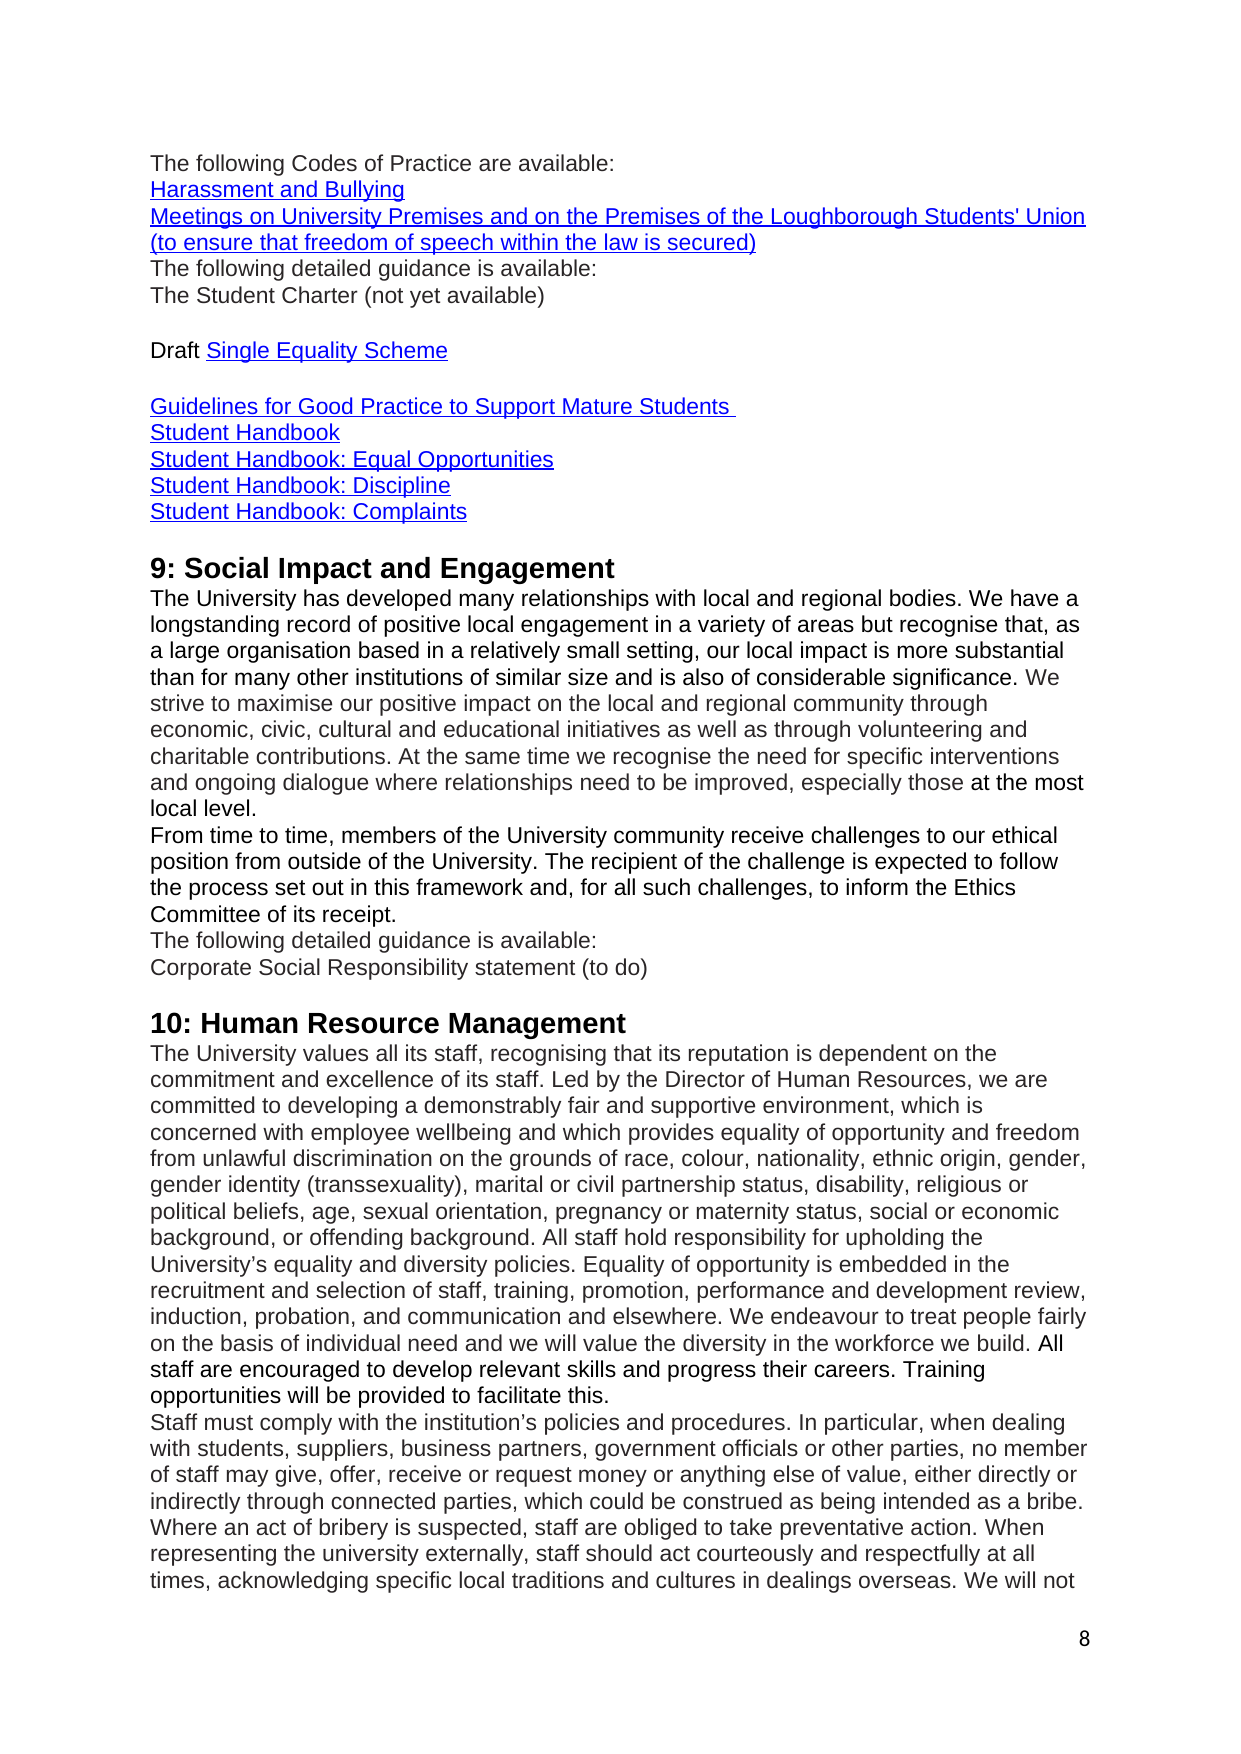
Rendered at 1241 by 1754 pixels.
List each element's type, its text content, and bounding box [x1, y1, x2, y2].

text The University values all its staff, recognising that its reputation is dependent on the commitment and excellence of its staff. Led by the Director of Human Resources, we are committed to developing a demonstrably fair and supportive environment, which is concerned with employee wellbeing and which provides equality of opportunity and freedom from unlawful discrimination on the grounds of race, colour, nationality, ethnic origin, gender, gender identity (transsexuality), marital or civil partnership status, disability, religious or political beliefs, age, sexual orientation, pregnancy or maternity status, social or economic background, or offending background. All staff hold responsibility for upholding the University’s equality and diversity policies. Equality of opportunity is embedded in the recruitment and selection of staff, training, promotion, performance and development review, induction, probation, and communication and elsewhere. We endeavour to treat people fairly on the basis of individual need and we will value the diversity in the workforce we build. All staff are encouraged to develop relevant skills and progress their careers. Training opportunities will be provided to facilitate this. [150, 1040, 1090, 1409]
text Corporate Social Responsibility statement (to do) [150, 953, 1090, 980]
text Student Handbook: Discipline [150, 472, 1090, 498]
text The following detailed guidance is available: [150, 255, 1090, 282]
text Student Handbook: Equal Opportunities [150, 446, 1090, 472]
text The following detailed guidance is available: [150, 927, 1090, 953]
text Draft Single Equality Scheme [150, 337, 1090, 364]
text The University has developed many relationships with local and regional bodies. We have a longstanding record of positive local engagement in a variety of areas but recognise that, as a large organisation based in a relatively small setting, our local impact is more substantial than for many other institutions of similar size and is also of considerable significance. We strive to maximise our positive impact on the local and regional community through economic, civic, cultural and educational initiatives as well as through volunteering and charitable contributions. At the same time we recognise the need for specific interventions and ongoing dialogue where relationships need to be improved, especially those at the most local level. [150, 584, 1090, 822]
text Harassment and Bullying [150, 176, 1090, 203]
text Student Handbook: Complaints [150, 498, 1090, 524]
text The following Codes of Practice are available: [150, 150, 1090, 176]
text Student Handbook [150, 419, 1090, 446]
text 10: Human Resource Management [150, 1006, 1090, 1040]
text Guidelines for Good Practice to Support Mature Students [150, 393, 1090, 419]
text From time to time, members of the University community receive challenges to our ethical position from outside of the University. The recipient of the challenge is expected to follow the process set out in this framework and, for all such challenges, to inform the Ethics Committee of its receipt. [150, 822, 1090, 927]
text Meetings on University Premises and on the Premises of the Loughborough Students' Union (to ensure that freedom of speech within the law is secured) [150, 203, 1090, 255]
text The Student Charter (not yet available) [150, 282, 1090, 308]
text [150, 1409, 1090, 1593]
text 9: Social Impact and Engagement [150, 551, 1090, 584]
